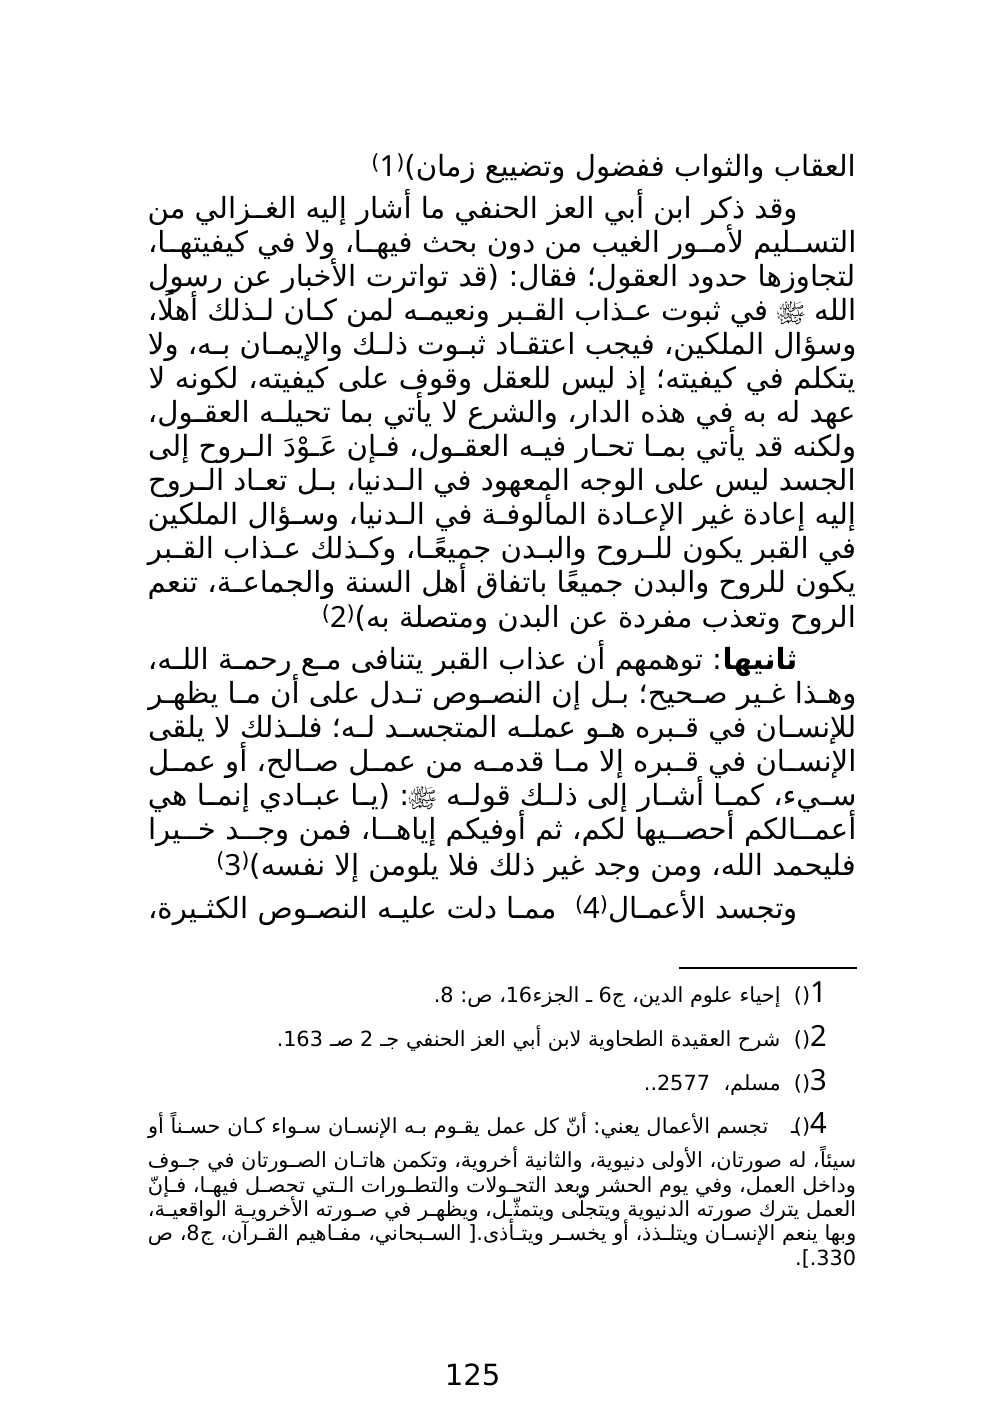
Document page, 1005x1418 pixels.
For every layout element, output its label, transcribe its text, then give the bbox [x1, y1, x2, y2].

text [148, 148, 856, 191]
text وتجسد الأعمال() مما دلت عليه النصوص الكثيرة، كقوله تعالى: { يَوْمَئِذٍ يَصْدُرُ النَّاسُ أَشْتَاتًا لِيُرَوْا أَعْمَالَهُمْ (6) فَمَنْ يَعْمَلْ مِثْقَالَ ذَرَّةٍ خَيْرًا يَرَهُ (7) وَمَنْ يَعْمَلْ مِثْقَالَ ذَرَّةٍ شَرًّا يَرَهُ } [الزلزلة: 6 - 8]، وقوله: {يَوْمَ تَجِدُ كُلُّ نَفْسٍ مَا عَمِلَتْ مِنْ خَيْرٍ مُحْضَرًا وَمَا عَمِلَتْ مِنْ سُوءٍ تَوَدُّ لَوْ أَنَّ بَيْنَهَا وَبَيْنَهُ أَمَدًا بَعِيدًا} [آل عمران: 30] [148, 890, 856, 933]
text وقد ذكر ابن أبي العز الحنفي ما أشار إليه الغزالي من التسليم لأمور الغيب من دون بحث فيها، ولا في كيفيتها، لتجاوزها حدود العقول؛ فقال: (قد تواترت الأخبار عن رسول الله في ثبوت عذاب القبر ونعيمه لمن كان لذلك أهلًا، وسؤال الملكين، فيجب اعتقاد ثبوت ذلك والإيمان به، ولا يتكلم في كيفيته؛ إذ ليس للعقل وقوف على كيفيته، لكونه لا عهد له به في هذه الدار، والشرع لا يأتي بما تحيله العقول، ولكنه قد يأتي بما تحار فيه العقول، فإن عَوْدَ الروح إلى الجسد ليس على الوجه المعهود في الدنيا، بل تعاد الروح إليه إعادة غير الإعادة المألوفة في الدنيا، وسؤال الملكين في القبر يكون للروح والبدن جميعًا، وكذلك عذاب القبر يكون للروح والبدن جميعًا باتفاق أهل السنة والجماعة، تنعم الروح وتعذب مفردة عن البدن ومتصلة به)() [148, 191, 856, 642]
text ثانيها: توهمهم أن عذاب القبر يتنافى مع رحمة الله، وهذا غير صحيح؛ بل إن النصوص تدل على أن ما يظهر للإنسان في قبره هو عمله المتجسد له؛ فلذلك لا يلقى الإنسان في قبره إلا ما قدمه من عمل صالح، أو عمل سيء، كما أشار إلى ذلك قوله : (يا عبادي إنما هي أعمالكم أحصيها لكم، ثم أوفيكم إياها، فمن وجد خيرا فليحمد الله، ومن وجد غير ذلك فلا يلومن إلا نفسه)() [148, 642, 856, 890]
